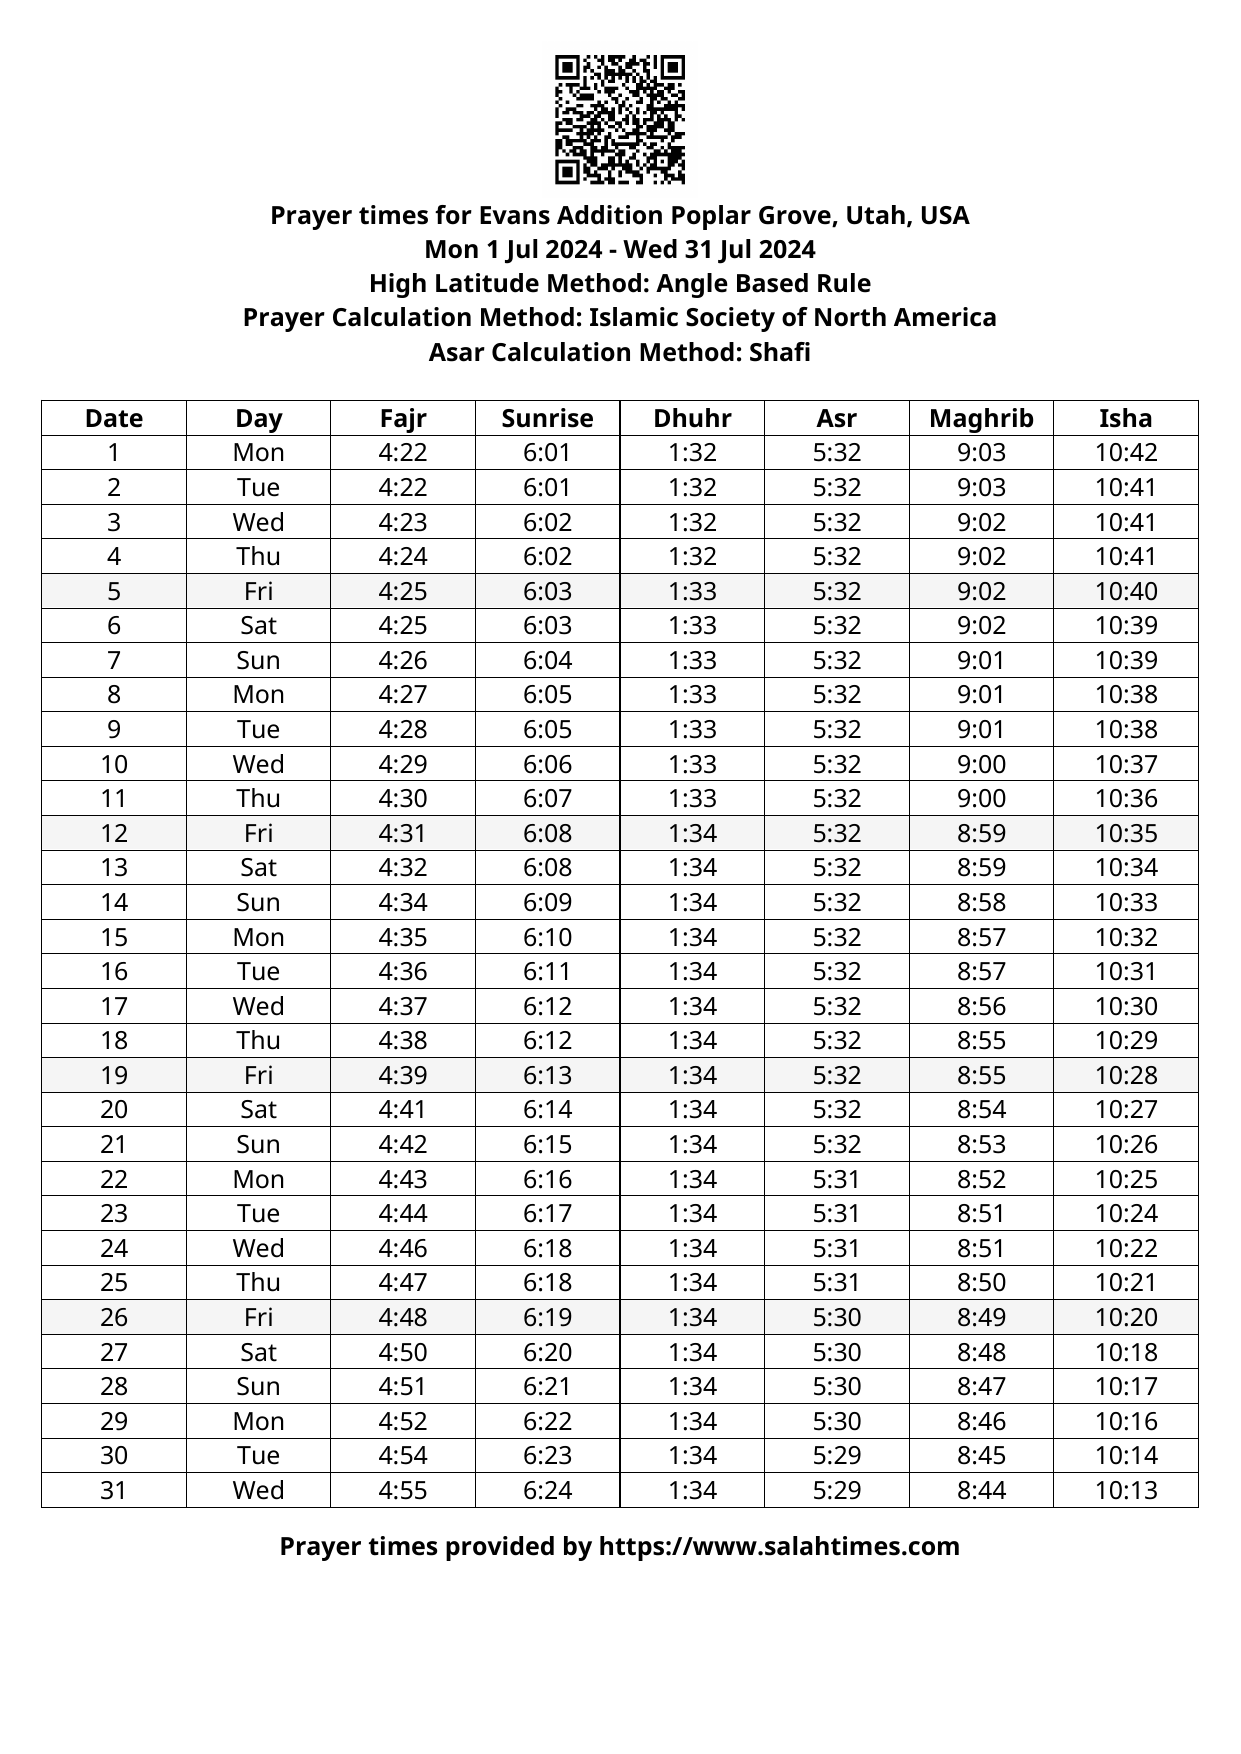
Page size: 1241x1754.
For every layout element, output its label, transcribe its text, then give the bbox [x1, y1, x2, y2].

table_cell 4 [42, 539, 186, 573]
table_cell Mon [187, 678, 330, 711]
table_cell 10:40 [1054, 574, 1198, 607]
table_cell 1:34 [621, 920, 764, 953]
table_cell 5:31 [765, 1162, 909, 1195]
table_cell Sat [187, 609, 330, 642]
table_cell 4:48 [331, 1300, 475, 1334]
table_header Maghrib [910, 401, 1053, 434]
table_header Date [42, 401, 186, 434]
table_cell Thu [187, 781, 330, 815]
table_cell 8:55 [910, 1058, 1053, 1092]
table_cell 4:34 [331, 885, 475, 919]
table_cell 6:06 [476, 747, 619, 780]
table_cell Mon [187, 1404, 330, 1437]
table_cell 10:24 [1054, 1196, 1198, 1230]
table_cell Sun [187, 885, 330, 919]
table_cell 5:32 [765, 816, 909, 849]
table_cell 1:32 [621, 436, 764, 469]
table_cell 6:22 [476, 1404, 619, 1437]
table_cell 4:52 [331, 1404, 475, 1437]
picture [542, 41, 699, 198]
table_cell 10:22 [1054, 1231, 1198, 1264]
table_cell 6:14 [476, 1093, 619, 1126]
table_cell 5:32 [765, 1024, 909, 1057]
table_cell 10:27 [1054, 1093, 1198, 1126]
table_cell Mon [187, 1162, 330, 1195]
table_cell 6:04 [476, 643, 619, 677]
table_cell 6:19 [476, 1300, 619, 1334]
table_cell 1:34 [621, 989, 764, 1022]
table_cell Tue [187, 1439, 330, 1472]
table_cell 4:42 [331, 1127, 475, 1161]
table_cell 1:32 [621, 470, 764, 504]
table_cell 8:51 [910, 1231, 1053, 1264]
table_cell 10:37 [1054, 747, 1198, 780]
table_cell 1:33 [621, 609, 764, 642]
table_cell 6:03 [476, 574, 619, 607]
table_cell 25 [42, 1266, 186, 1299]
table_cell 9:03 [910, 470, 1053, 504]
table_cell 9:00 [910, 747, 1053, 780]
table_cell 5:32 [765, 989, 909, 1022]
table_cell 29 [42, 1404, 186, 1437]
table_cell 6:16 [476, 1162, 619, 1195]
table_cell 1:34 [621, 1266, 764, 1299]
table_cell 1 [42, 436, 186, 469]
table_cell 31 [42, 1473, 186, 1507]
table_cell 10:28 [1054, 1058, 1198, 1092]
table_cell 4:47 [331, 1266, 475, 1299]
table_cell 6:10 [476, 920, 619, 953]
table_cell 5 [42, 574, 186, 607]
text High Latitude Method: Angle Based Rule [42, 266, 1198, 300]
table_cell 10:32 [1054, 920, 1198, 953]
table_cell 9:03 [910, 436, 1053, 469]
table_cell 8:48 [910, 1335, 1053, 1368]
table_cell 8:53 [910, 1127, 1053, 1161]
text Asar Calculation Method: Shafi [42, 334, 1198, 368]
table_cell 5:32 [765, 574, 909, 607]
table_cell 30 [42, 1439, 186, 1472]
table_cell 4:43 [331, 1162, 475, 1195]
table_cell 10:29 [1054, 1024, 1198, 1057]
table_cell Sat [187, 851, 330, 884]
table_cell 8:56 [910, 989, 1053, 1022]
table_cell 6:15 [476, 1127, 619, 1161]
table_cell 1:33 [621, 712, 764, 746]
table_cell 8:50 [910, 1266, 1053, 1299]
table_cell 5:32 [765, 505, 909, 538]
table_cell Fri [187, 1300, 330, 1334]
table_cell 6:02 [476, 539, 619, 573]
table_cell Mon [187, 920, 330, 953]
table_cell 5:32 [765, 920, 909, 953]
table_cell 14 [42, 885, 186, 919]
table_cell 8:59 [910, 851, 1053, 884]
table_cell 1:33 [621, 781, 764, 815]
table_cell 8:46 [910, 1404, 1053, 1437]
table_cell 6:08 [476, 851, 619, 884]
table_cell 16 [42, 954, 186, 988]
table_cell 1:34 [621, 1335, 764, 1368]
table_cell 12 [42, 816, 186, 849]
table_cell 5:29 [765, 1473, 909, 1507]
table_cell 10:17 [1054, 1369, 1198, 1403]
table_cell 10:30 [1054, 989, 1198, 1022]
table_cell 2 [42, 470, 186, 504]
table_cell 8:58 [910, 885, 1053, 919]
table_cell 15 [42, 920, 186, 953]
table_cell 6:05 [476, 678, 619, 711]
table_cell 13 [42, 851, 186, 884]
table_cell 10:36 [1054, 781, 1198, 815]
table_cell 4:27 [331, 678, 475, 711]
table_cell 8:47 [910, 1369, 1053, 1403]
table_cell 4:22 [331, 470, 475, 504]
table_cell 5:31 [765, 1266, 909, 1299]
table_cell 5:32 [765, 470, 909, 504]
table_cell 9:02 [910, 609, 1053, 642]
table_cell Sat [187, 1335, 330, 1368]
table_cell 6:01 [476, 470, 619, 504]
table_cell 5:30 [765, 1300, 909, 1334]
table_cell 4:23 [331, 505, 475, 538]
table_cell 1:34 [621, 1300, 764, 1334]
table_cell Wed [187, 747, 330, 780]
table_cell 10:39 [1054, 643, 1198, 677]
table_cell 6:01 [476, 436, 619, 469]
table_cell 1:34 [621, 1473, 764, 1507]
table_cell 5:32 [765, 851, 909, 884]
table_cell 5:31 [765, 1231, 909, 1264]
table_cell 4:22 [331, 436, 475, 469]
table_cell 4:41 [331, 1093, 475, 1126]
table_cell 8:51 [910, 1196, 1053, 1230]
table_cell 5:32 [765, 436, 909, 469]
table_cell 10:41 [1054, 505, 1198, 538]
table_cell 4:25 [331, 609, 475, 642]
table_cell 8 [42, 678, 186, 711]
table_cell 5:32 [765, 609, 909, 642]
table_cell 8:44 [910, 1473, 1053, 1507]
table_cell 4:35 [331, 920, 475, 953]
table_cell 9 [42, 712, 186, 746]
table_cell 1:34 [621, 1127, 764, 1161]
table_cell 9:02 [910, 505, 1053, 538]
table_cell 4:28 [331, 712, 475, 746]
table_cell 20 [42, 1093, 186, 1126]
table_cell 5:32 [765, 1127, 909, 1161]
table_cell 6:20 [476, 1335, 619, 1368]
table_cell 22 [42, 1162, 186, 1195]
table_header Day [187, 401, 330, 434]
table_cell 10 [42, 747, 186, 780]
table_cell Tue [187, 1196, 330, 1230]
table_cell 1:34 [621, 954, 764, 988]
table_cell 10:34 [1054, 851, 1198, 884]
table_cell 10:41 [1054, 470, 1198, 504]
table_cell 1:34 [621, 1093, 764, 1126]
table_header Dhuhr [621, 401, 764, 434]
table_cell 8:52 [910, 1162, 1053, 1195]
table_header Sunrise [476, 401, 619, 434]
table_cell 1:34 [621, 851, 764, 884]
table_cell 4:39 [331, 1058, 475, 1092]
table_cell 6:03 [476, 609, 619, 642]
table_cell 6:17 [476, 1196, 619, 1230]
table_cell 1:33 [621, 643, 764, 677]
text Prayer times provided by https://www.salahtimes.com [42, 1528, 1198, 1563]
text Mon 1 Jul 2024 - Wed 31 Jul 2024 [42, 232, 1198, 266]
table_cell 4:26 [331, 643, 475, 677]
table_cell 11 [42, 781, 186, 815]
table_cell 8:49 [910, 1300, 1053, 1334]
table_cell 10:18 [1054, 1335, 1198, 1368]
table_cell 4:24 [331, 539, 475, 573]
table_cell 10:42 [1054, 436, 1198, 469]
table_cell 5:32 [765, 712, 909, 746]
table_cell 8:55 [910, 1024, 1053, 1057]
table_cell Fri [187, 574, 330, 607]
table_cell 4:44 [331, 1196, 475, 1230]
table_cell 5:32 [765, 954, 909, 988]
table_cell 10:13 [1054, 1473, 1198, 1507]
table_cell Fri [187, 816, 330, 849]
table_cell 6:12 [476, 989, 619, 1022]
table_cell Thu [187, 539, 330, 573]
table_header Asr [765, 401, 909, 434]
table_cell 9:01 [910, 678, 1053, 711]
table_cell 1:34 [621, 1231, 764, 1264]
table_cell 4:31 [331, 816, 475, 849]
table_cell Tue [187, 470, 330, 504]
table_cell 8:57 [910, 920, 1053, 953]
table_cell 6:08 [476, 816, 619, 849]
table_cell 5:30 [765, 1335, 909, 1368]
table_cell 24 [42, 1231, 186, 1264]
table_cell 1:34 [621, 1196, 764, 1230]
table_cell 4:29 [331, 747, 475, 780]
table_cell 6:07 [476, 781, 619, 815]
text Prayer times for Evans Addition Poplar Grove, Utah, USA [42, 198, 1198, 232]
table_cell Mon [187, 436, 330, 469]
table_cell 6:24 [476, 1473, 619, 1507]
table_cell 4:36 [331, 954, 475, 988]
table_cell 10:39 [1054, 609, 1198, 642]
table_cell 7 [42, 643, 186, 677]
table_cell 8:57 [910, 954, 1053, 988]
table_cell 10:26 [1054, 1127, 1198, 1161]
table_cell 23 [42, 1196, 186, 1230]
table_cell 10:14 [1054, 1439, 1198, 1472]
table_cell 5:32 [765, 678, 909, 711]
table_cell 6:02 [476, 505, 619, 538]
table_cell 5:32 [765, 747, 909, 780]
table_cell 6 [42, 609, 186, 642]
table_cell 6:18 [476, 1231, 619, 1264]
table_cell 5:32 [765, 885, 909, 919]
table_cell 6:13 [476, 1058, 619, 1092]
table_cell 9:01 [910, 712, 1053, 746]
table_header Isha [1054, 401, 1198, 434]
table_cell 9:00 [910, 781, 1053, 815]
table_cell Sun [187, 1127, 330, 1161]
table_cell 1:34 [621, 1024, 764, 1057]
table_cell 10:38 [1054, 678, 1198, 711]
table_cell 3 [42, 505, 186, 538]
table_cell 10:20 [1054, 1300, 1198, 1334]
table_cell 10:25 [1054, 1162, 1198, 1195]
table_cell 4:38 [331, 1024, 475, 1057]
table_cell 10:21 [1054, 1266, 1198, 1299]
table_cell Wed [187, 1473, 330, 1507]
table_cell 1:34 [621, 1162, 764, 1195]
table_cell 1:33 [621, 678, 764, 711]
table_cell 4:25 [331, 574, 475, 607]
table_cell 28 [42, 1369, 186, 1403]
text Prayer Calculation Method: Islamic Society of North America [42, 300, 1198, 334]
table_cell 21 [42, 1127, 186, 1161]
table_cell 4:51 [331, 1369, 475, 1403]
table_cell 4:55 [331, 1473, 475, 1507]
table_cell 5:29 [765, 1439, 909, 1472]
table_cell 10:33 [1054, 885, 1198, 919]
table_header Fajr [331, 401, 475, 434]
table_cell 6:09 [476, 885, 619, 919]
table_cell 5:32 [765, 1058, 909, 1092]
table_cell 6:18 [476, 1266, 619, 1299]
table_cell 27 [42, 1335, 186, 1368]
table_cell Sun [187, 1369, 330, 1403]
table_cell 8:59 [910, 816, 1053, 849]
table_cell Tue [187, 954, 330, 988]
table_cell 8:45 [910, 1439, 1053, 1472]
table_cell 17 [42, 989, 186, 1022]
table_cell 26 [42, 1300, 186, 1334]
table_cell Tue [187, 712, 330, 746]
table_cell 5:32 [765, 539, 909, 573]
table_cell 5:32 [765, 1093, 909, 1126]
table_cell 10:38 [1054, 712, 1198, 746]
table_cell 4:30 [331, 781, 475, 815]
table_cell 5:32 [765, 643, 909, 677]
table_cell Thu [187, 1266, 330, 1299]
table_cell Wed [187, 1231, 330, 1264]
table_cell Fri [187, 1058, 330, 1092]
table_cell 6:11 [476, 954, 619, 988]
table_cell 8:54 [910, 1093, 1053, 1126]
table_cell 1:34 [621, 816, 764, 849]
table_cell 6:21 [476, 1369, 619, 1403]
table_cell Thu [187, 1024, 330, 1057]
table_cell Sat [187, 1093, 330, 1126]
table_cell 1:32 [621, 505, 764, 538]
table_cell 9:02 [910, 574, 1053, 607]
table_cell 1:33 [621, 574, 764, 607]
table_cell Wed [187, 505, 330, 538]
table_cell 1:34 [621, 1404, 764, 1437]
table_cell 9:01 [910, 643, 1053, 677]
table_cell 1:34 [621, 1058, 764, 1092]
table_cell 4:46 [331, 1231, 475, 1264]
table_cell Wed [187, 989, 330, 1022]
table_cell 9:02 [910, 539, 1053, 573]
table_cell 4:37 [331, 989, 475, 1022]
table_cell 10:16 [1054, 1404, 1198, 1437]
table_cell 6:05 [476, 712, 619, 746]
table_cell 1:34 [621, 885, 764, 919]
table_cell 1:32 [621, 539, 764, 573]
table_cell 6:23 [476, 1439, 619, 1472]
table_cell 1:34 [621, 1369, 764, 1403]
table_cell 4:32 [331, 851, 475, 884]
table_cell 5:31 [765, 1196, 909, 1230]
table_cell 1:34 [621, 1439, 764, 1472]
table_cell 4:50 [331, 1335, 475, 1368]
table_cell 5:32 [765, 781, 909, 815]
table_cell 18 [42, 1024, 186, 1057]
table_cell 1:33 [621, 747, 764, 780]
table_cell 10:35 [1054, 816, 1198, 849]
table_cell 19 [42, 1058, 186, 1092]
table_cell 5:30 [765, 1369, 909, 1403]
table_cell 10:31 [1054, 954, 1198, 988]
table_cell 6:12 [476, 1024, 619, 1057]
table_cell Sun [187, 643, 330, 677]
table_cell 5:30 [765, 1404, 909, 1437]
table_cell 4:54 [331, 1439, 475, 1472]
table_cell 10:41 [1054, 539, 1198, 573]
